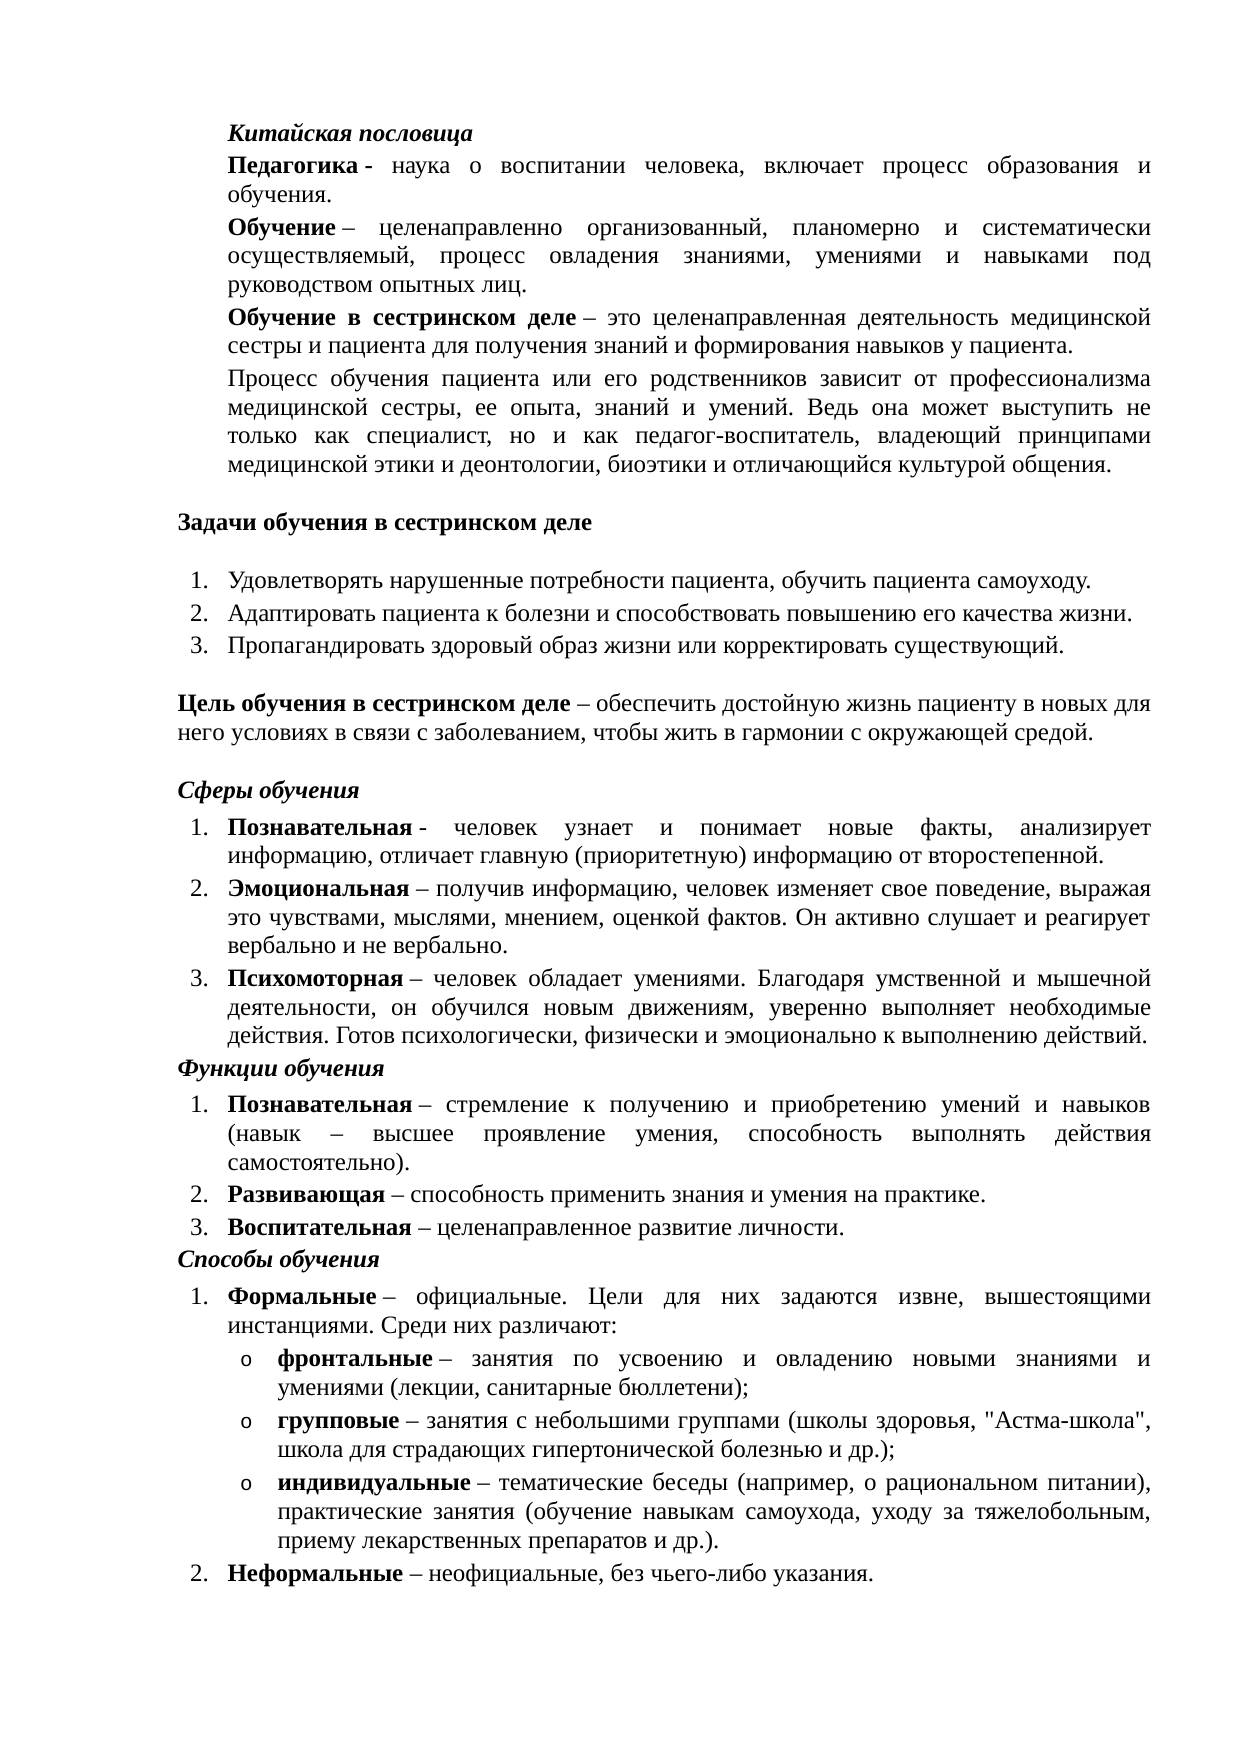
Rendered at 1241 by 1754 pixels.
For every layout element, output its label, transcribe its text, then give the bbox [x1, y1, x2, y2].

list индивидуальные – тематические беседы (например, о рациональном питании), практические занятия (обучение навыкам самоухода, уходу за тяжелобольным, приему лекарственных препаратов и др.). [240, 1467, 1152, 1554]
list Развивающая – способность применить знания и умения на практике. [190, 1179, 1152, 1208]
subtitle Функции обучения [177, 1053, 1152, 1082]
list Удовлетворять нарушенные потребности пациента, обучить пациента самоуходу. [190, 565, 1152, 594]
text Процесс обучения пациента или его родственников зависит от профессионализма медицинской сестры, ее опыта, знаний и умений. Ведь она может выступить не только как специалист, но и как педагог-воспитатель, владеющий принципами медицинской этики и деонтологии, биоэтики и отличающийся культурой общения. [227, 363, 1152, 478]
list Адаптировать пациента к болезни и способствовать повышению его качества жизни. [190, 598, 1152, 626]
text Обучение в сестринском деле – это целенаправленная деятельность медицинской сестры и пациента для получения знаний и формирования навыков у пациента. [227, 302, 1152, 359]
list Познавательная – стремление к получению и приобретению умений и навыков (навык – высшее проявление умения, способность выполнять действия самостоятельно). [190, 1089, 1152, 1176]
list Психомоторная – человек обладает умениями. Благодаря умственной и мышечной деятельности, он обучился новым движениям, уверенно выполняет необходимые действия. Готов психологически, физически и эмоционально к выполнению действий. [190, 963, 1152, 1049]
list групповые – занятия с небольшими группами (школы здоровья, "Астма-школа", школа для страдающих гипертонической болезнью и др.); [240, 1405, 1152, 1463]
subtitle Способы обучения [177, 1244, 1152, 1273]
list Воспитательная – целенаправленное развитие личности. [190, 1212, 1152, 1241]
text Задачи обучения в сестринском деле [177, 507, 1152, 536]
text Китайская пословица [227, 118, 1152, 147]
list фронтальные – занятия по усвоению и овладению новыми знаниями и умениями (лекции, санитарные бюллетени); [240, 1343, 1152, 1401]
list Познавательная - человек узнает и понимает новые факты, анализирует информацию, отличает главную (приоритетную) информацию от второстепенной. [190, 812, 1152, 869]
text Педагогика - наука о воспитании человека, включает процесс образования и обучения. [227, 151, 1152, 208]
list Формальные – официальные. Цели для них задаются извне, вышестоящими инстанциями. Среди них различают: [190, 1281, 1152, 1339]
list Пропагандировать здоровый образ жизни или корректировать существующий. [190, 630, 1152, 659]
text Обучение – целенаправленно организованный, планомерно и систематически осуществляемый, процесс овладения знаниями, умениями и навыками под руководством опытных лиц. [227, 212, 1152, 298]
list Неформальные – неофициальные, без чьего-либо указания. [190, 1558, 1152, 1586]
text Цель обучения в сестринском деле – обеспечить достойную жизнь пациенту в новых для него условиях в связи с заболеванием, чтобы жить в гармонии с окружающей средой. [177, 688, 1152, 746]
subtitle Сферы обучения [177, 775, 1152, 803]
list Эмоциональная – получив информацию, человек изменяет свое поведение, выражая это чувствами, мыслями, мнением, оценкой фактов. Он активно слушает и реагирует вербально и не вербально. [190, 873, 1152, 959]
